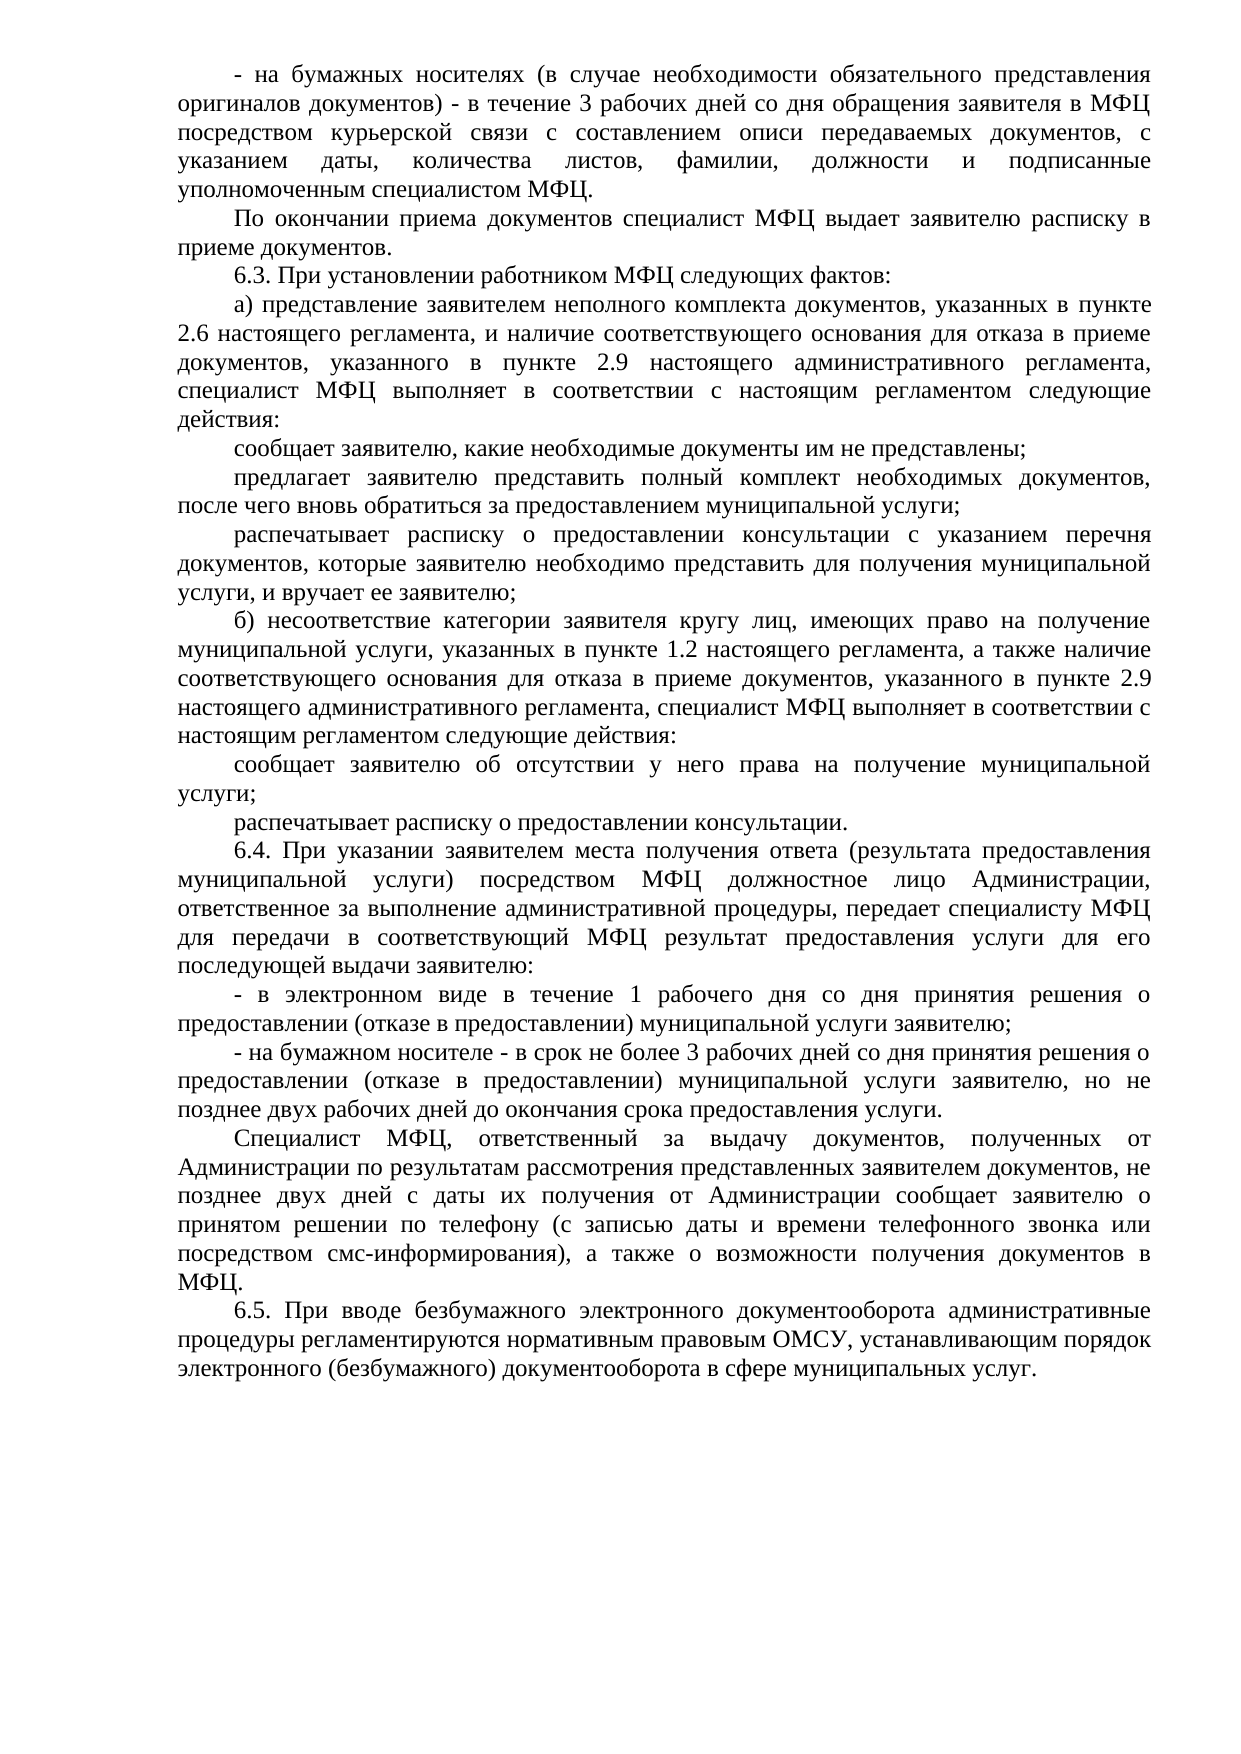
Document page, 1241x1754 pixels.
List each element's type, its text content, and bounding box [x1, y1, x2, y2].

text б) несоответствие категории заявителя кругу лиц, имеющих право на получение муниципальной услуги, указанных в пункте 1.2 настоящего регламента, а также наличие соответствующего основания для отказа в приеме документов, указанного в пункте 2.9 настоящего административного регламента, специалист МФЦ выполняет в соответствии с настоящим регламентом следующие действия: [177, 605, 1152, 749]
text 6.5. При вводе безбумажного электронного документооборота административные процедуры регламентируются нормативным правовым ОМСУ, устанавливающим порядок электронного (безбумажного) документооборота в сфере муниципальных услуг. [177, 1295, 1152, 1382]
text - на бумажном носителе - в срок не более 3 рабочих дней со дня принятия решения о предоставлении (отказе в предоставлении) муниципальной услуги заявителю, но не позднее двух рабочих дней до окончания срока предоставления услуги. [177, 1037, 1152, 1123]
text Специалист МФЦ, ответственный за выдачу документов, полученных от Администрации по результатам рассмотрения представленных заявителем документов, не позднее двух дней с даты их получения от Администрации сообщает заявителю о принятом решении по телефону (с записью даты и времени телефонного звонка или посредством смс-информирования), а также о возможности получения документов в МФЦ. [177, 1123, 1152, 1295]
text предлагает заявителю представить полный комплект необходимых документов, после чего вновь обратиться за предоставлением муниципальной услуги; [177, 462, 1152, 519]
text а) представление заявителем неполного комплекта документов, указанных в пункте 2.6 настоящего регламента, и наличие соответствующего основания для отказа в приеме документов, указанного в пункте 2.9 настоящего административного регламента, специалист МФЦ выполняет в соответствии с настоящим регламентом следующие действия: [177, 289, 1152, 433]
text сообщает заявителю, какие необходимые документы им не представлены; [177, 433, 1152, 462]
text - на бумажных носителях (в случае необходимости обязательного представления оригиналов документов) - в течение 3 рабочих дней со дня обращения заявителя в МФЦ посредством курьерской связи с составлением описи передаваемых документов, с указанием даты, количества листов, фамилии, должности и подписанные уполномоченным специалистом МФЦ. [177, 59, 1152, 203]
text распечатывает расписку о предоставлении консультации. [177, 807, 1152, 835]
text 6.3. При установлении работником МФЦ следующих фактов: [177, 260, 1152, 289]
text 6.4. При указании заявителем места получения ответа (результата предоставления муниципальной услуги) посредством МФЦ должностное лицо Администрации, ответственное за выполнение административной процедуры, передает специалисту МФЦ для передачи в соответствующий МФЦ результат предоставления услуги для его последующей выдачи заявителю: [177, 835, 1152, 979]
text - в электронном виде в течение 1 рабочего дня со дня принятия решения о предоставлении (отказе в предоставлении) муниципальной услуги заявителю; [177, 979, 1152, 1037]
text сообщает заявителю об отсутствии у него права на получение муниципальной услуги; [177, 749, 1152, 807]
text распечатывает расписку о предоставлении консультации с указанием перечня документов, которые заявителю необходимо представить для получения муниципальной услуги, и вручает ее заявителю; [177, 519, 1152, 605]
text По окончании приема документов специалист МФЦ выдает заявителю расписку в приеме документов. [177, 203, 1152, 260]
